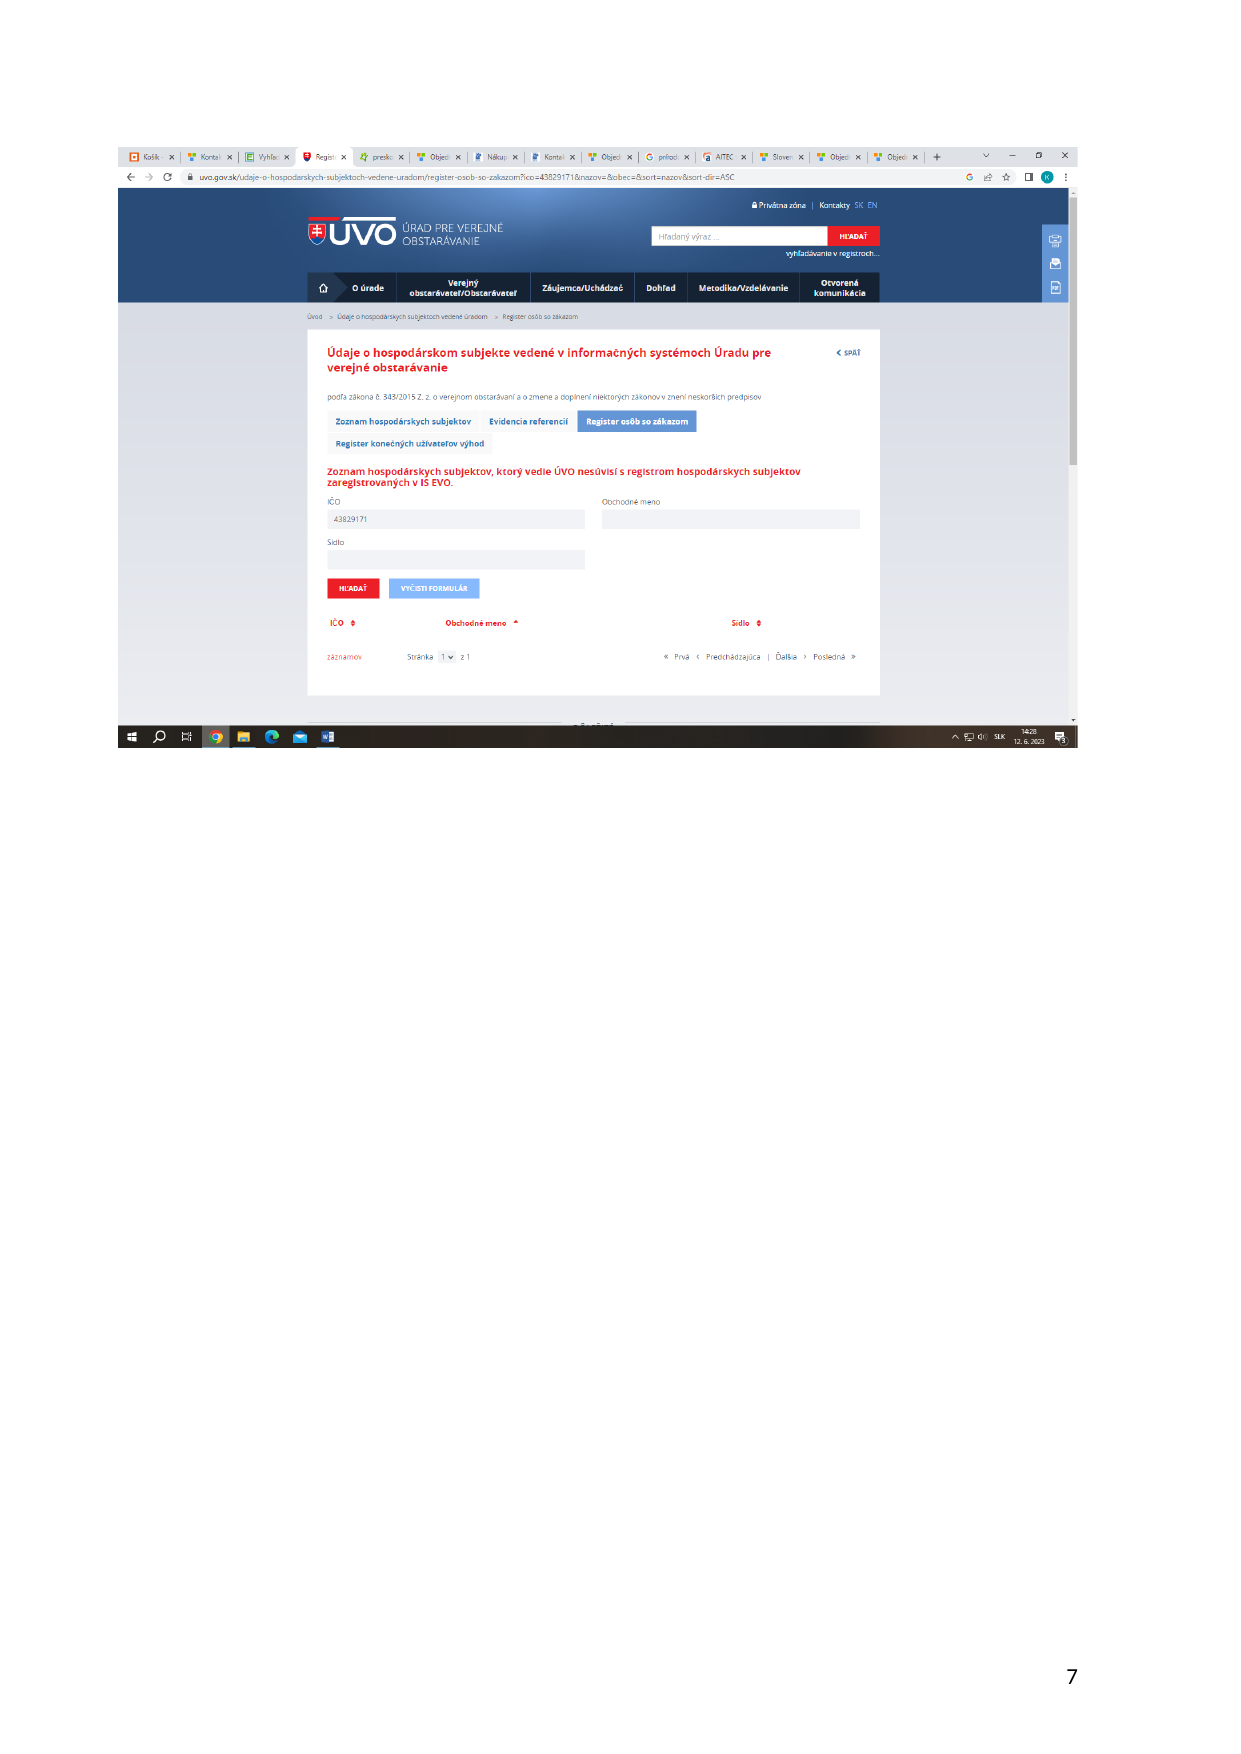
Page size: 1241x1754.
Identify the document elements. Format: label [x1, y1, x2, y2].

picture [118, 147, 1078, 748]
